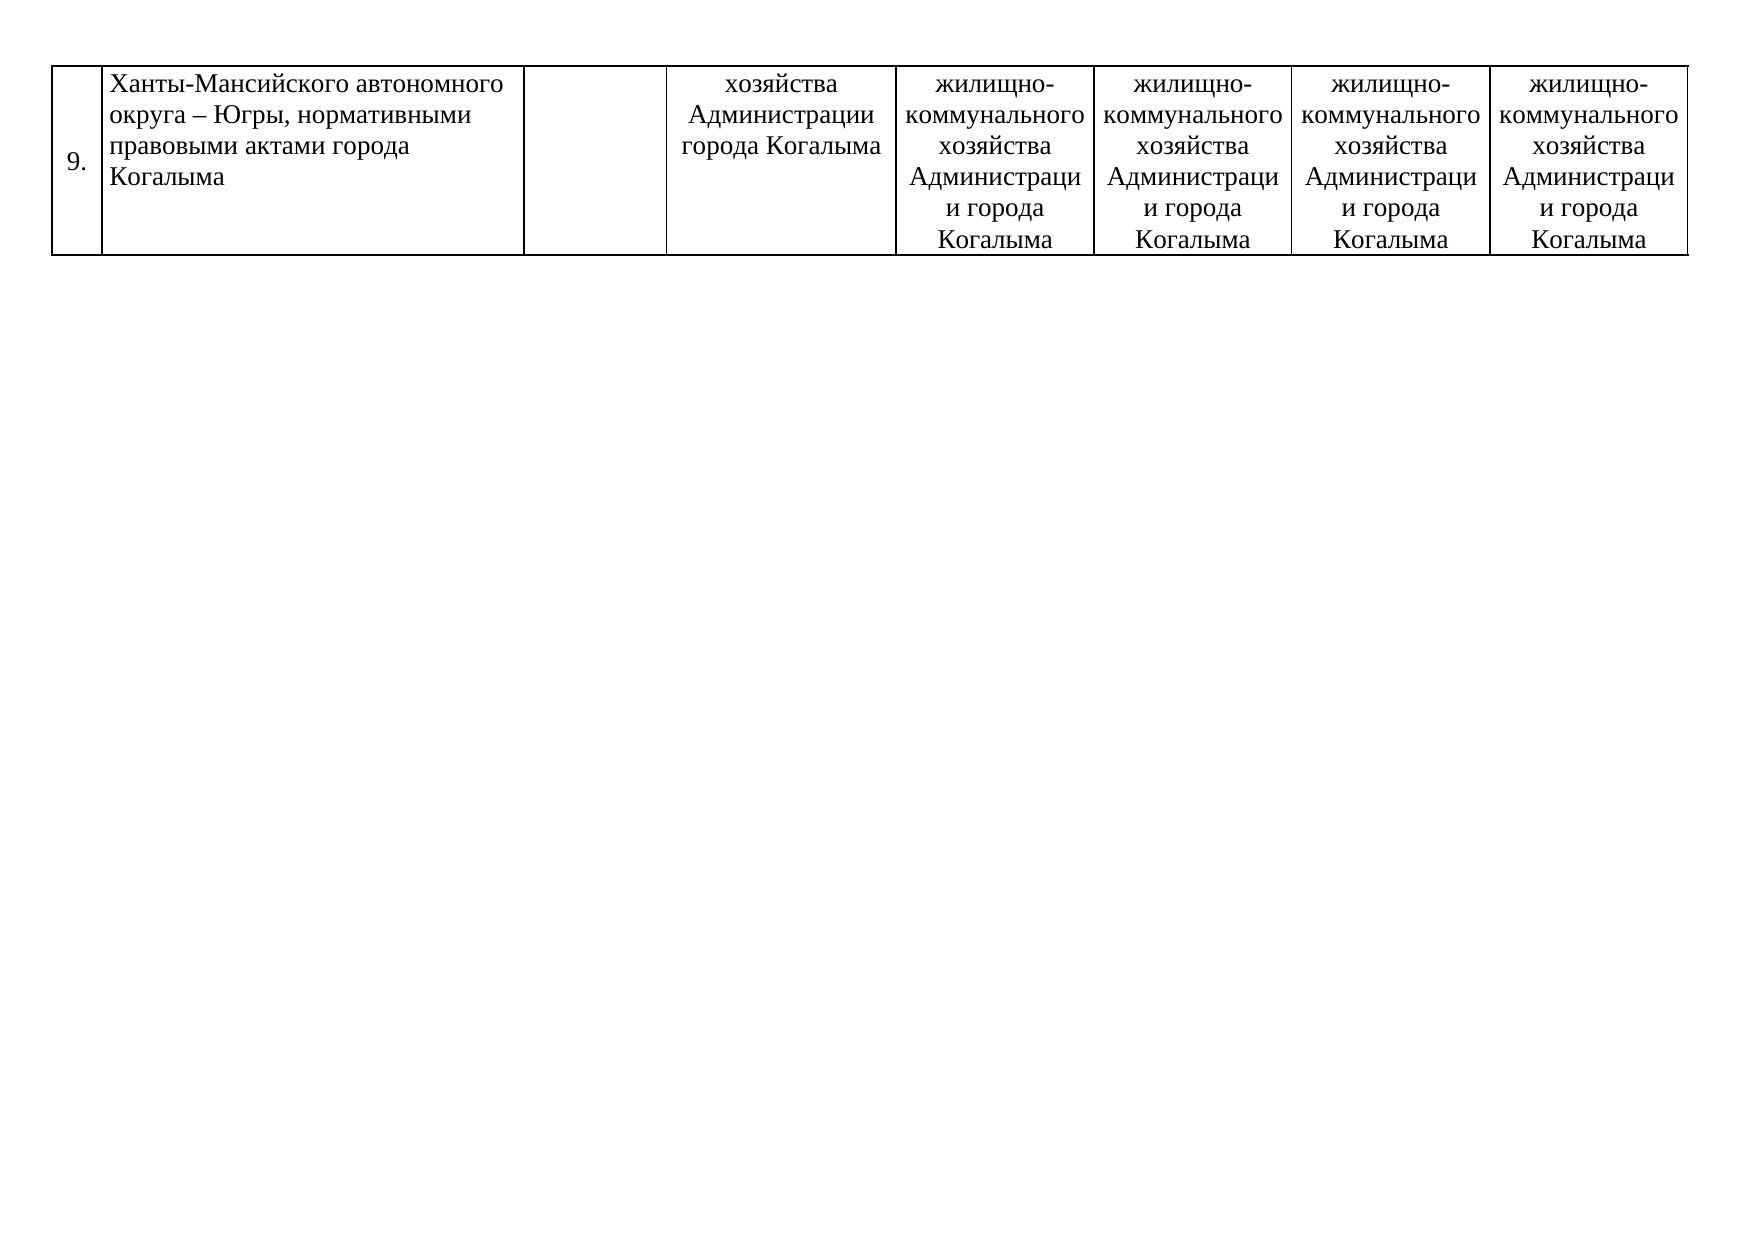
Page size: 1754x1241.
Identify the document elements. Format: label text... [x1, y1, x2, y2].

table_header жилищно-коммунального хозяйства Администрации города Когалыма [1491, 67, 1687, 254]
table_header хозяйства Администрации города Когалыма [667, 67, 895, 254]
table_header жилищно-коммунального хозяйства Администрации города Когалыма [897, 67, 1093, 254]
table_header Ханты-Мансийского автономного округа – Югры, нормативными правовыми актами города Когалыма [103, 67, 523, 254]
table_header 9. [53, 67, 101, 254]
table_header [525, 67, 666, 254]
table_header жилищно-коммунального хозяйства Администрации города Когалыма [1095, 67, 1291, 254]
table_header жилищно-коммунального хозяйства Администрации города Когалыма [1292, 67, 1489, 254]
